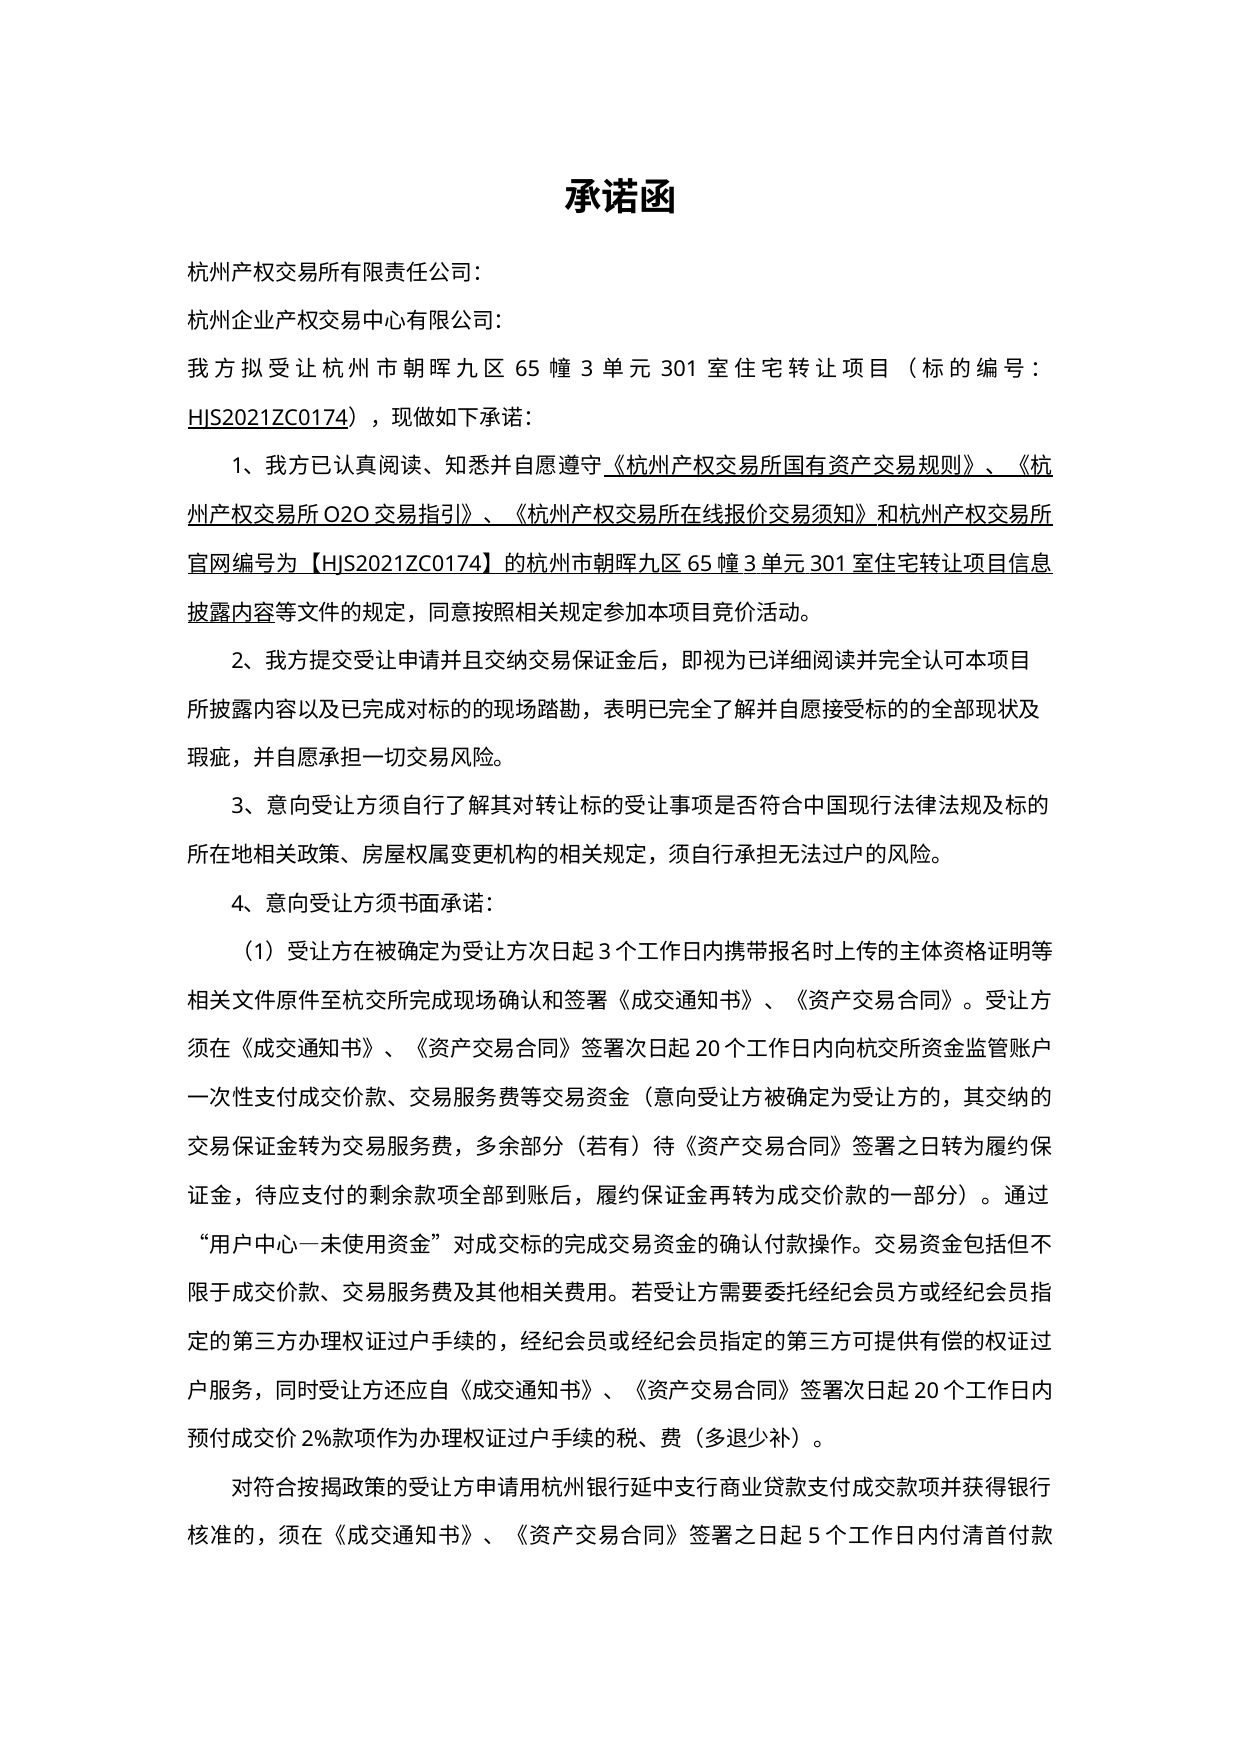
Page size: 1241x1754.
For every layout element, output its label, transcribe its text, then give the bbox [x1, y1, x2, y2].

list 我方已认真阅读、知悉并自愿遵守《杭州产权交易所国有资产交易规则》、《杭州产权交易所O2O交易指引》、《杭州产权交易所在线报价交易须知》和杭州产权交易所官网编号为【HJS2021ZC0174】的杭州市朝晖九区65幢3单元301室住宅转让项目信息披露内容等文件的规定，同意按照相关规定参加本项目竞价活动。 [187, 574, 1053, 627]
text 我方拟受让杭州市朝晖九区65幢3单元301室住宅转让项目（标的编号：HJS2021ZC0174），现做如下承诺： [187, 351, 1053, 432]
text 3、意向受让方须自行了解其对转让标的受让事项是否符合中国现行法律法规及标的所在地相关政策、房屋权属变更机构的相关规定，须自行承担无法过户的风险。 [187, 788, 1053, 869]
list 我方已认真阅读、知悉并自愿遵守《杭州产权交易所国有资产交易规则》、《杭州产权交易所O2O交易指引》、《杭州产权交易所在线报价交易须知》和杭州产权交易所官网编号为【HJS2021ZC0174】的杭州市朝晖九区65幢3单元301室住宅转让项目信息披露内容等文件的规定，同意按照相关规定参加本项目竞价活动。 [187, 525, 1053, 573]
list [187, 1469, 1053, 1551]
list （1）受让方在被确定为受让方次日起3个工作日内携带报名时上传的主体资格证明等相关文件原件至杭交所完成现场确认和签署《成交通知书》、《资产交易合同》。受让方须在《成交通知书》、《资产交易合同》签署次日起20个工作日内向杭交所资金监管账户一次性支付成交价款、交易服务费等交易资金（意向受让方被确定为受让方的，其交纳的交易保证金转为交易服务费，多余部分（若有）待《资产交易合同》签署之日转为履约保证金，待应支付的剩余款项全部到账后，履约保证金再转为成交价款的一部分）。通过“用户中心—未使用资金”对成交标的完成交易资金的确认付款操作。交易资金包括但不限于成交价款、交易服务费及其他相关费用。若受让方需要委托经纪会员方或经纪会员指定的第三方办理权证过户手续的，经纪会员或经纪会员指定的第三方可提供有偿的权证过户服务，同时受让方还应自《成交通知书》、《资产交易合同》签署次日起20个工作日内预付成交价2%款项作为办理权证过户手续的税、费（多退少补）。 [187, 934, 1053, 1454]
text 杭州企业产权交易中心有限公司： [187, 302, 1053, 335]
list 我方已认真阅读、知悉并自愿遵守《杭州产权交易所国有资产交易规则》、《杭州产权交易所O2O交易指引》、《杭州产权交易所在线报价交易须知》和杭州产权交易所官网编号为【HJS2021ZC0174】的杭州市朝晖九区65幢3单元301室住宅转让项目信息披露内容等文件的规定，同意按照相关规定参加本项目竞价活动。 [187, 448, 1053, 524]
text 2、我方提交受让申请并且交纳交易保证金后，即视为已详细阅读并完全认可本项目所披露内容以及已完成对标的的现场踏勘，表明已完全了解并自愿接受标的的全部现状及瑕疵，并自愿承担一切交易风险。 [187, 642, 1053, 772]
text 承诺函 [187, 162, 1053, 227]
text 杭州产权交易所有限责任公司： [187, 254, 1053, 287]
text 4、意向受让方须书面承诺： [187, 885, 1053, 918]
